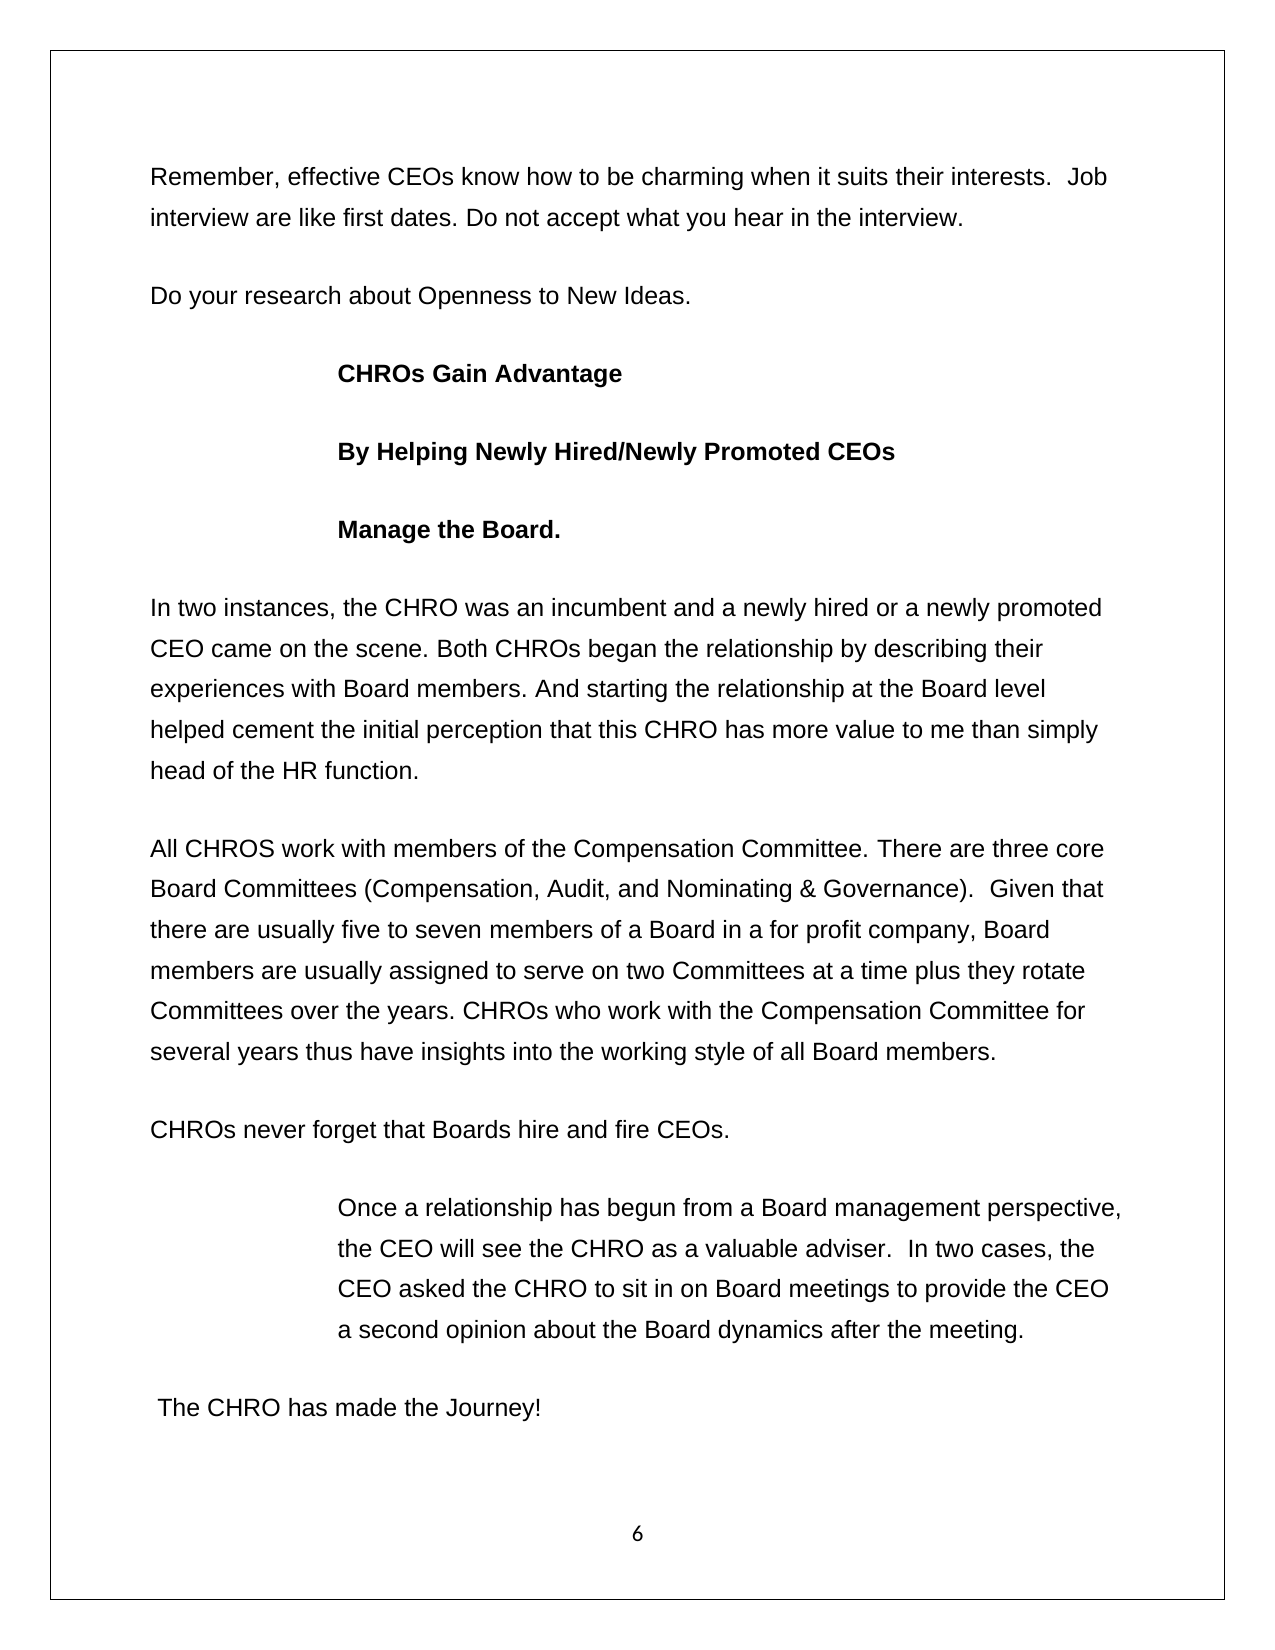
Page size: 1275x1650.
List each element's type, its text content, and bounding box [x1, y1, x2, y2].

text Once a relationship has begun from a Board management perspective, the CEO will see the CHRO as a valuable adviser. In two cases, the CEO asked the CHRO to sit in on Board meetings to provide the CEO a second opinion about the Board dynamics after the meeting. [337, 1181, 1125, 1344]
text Remember, effective CEOs know how to be charming when it suits their interests. Job interview are like first dates. Do not accept what you hear in the interview. [150, 150, 1125, 231]
text In two instances, the CHRO was an incumbent and a newly hired or a newly promoted CEO came on the scene. Both CHROs began the relationship by describing their experiences with Board members. And starting the relationship at the Board level helped cement the initial perception that this CHRO has more value to me than simply head of the HR function. [150, 581, 1125, 784]
text The CHRO has made the Journey! [150, 1381, 1125, 1422]
text Manage the Board. [337, 503, 1125, 544]
text CHROs never forget that Boards hire and fire CEOs. [150, 1103, 1125, 1144]
text CHROs Gain Advantage [337, 347, 1125, 387]
text Do your research about Openness to New Ideas. [150, 269, 1125, 309]
text All CHROS work with members of the Compensation Committee. There are three core Board Committees (Compensation, Audit, and Nominating & Governance). Given that there are usually five to seven members of a Board in a for profit company, Board members are usually assigned to serve on two Committees at a time plus they rotate Committees over the years. CHROs who work with the Compensation Committee for several years thus have insights into the working style of all Board members. [150, 822, 1125, 1066]
text By Helping Newly Hired/Newly Promoted CEOs [337, 425, 1125, 466]
